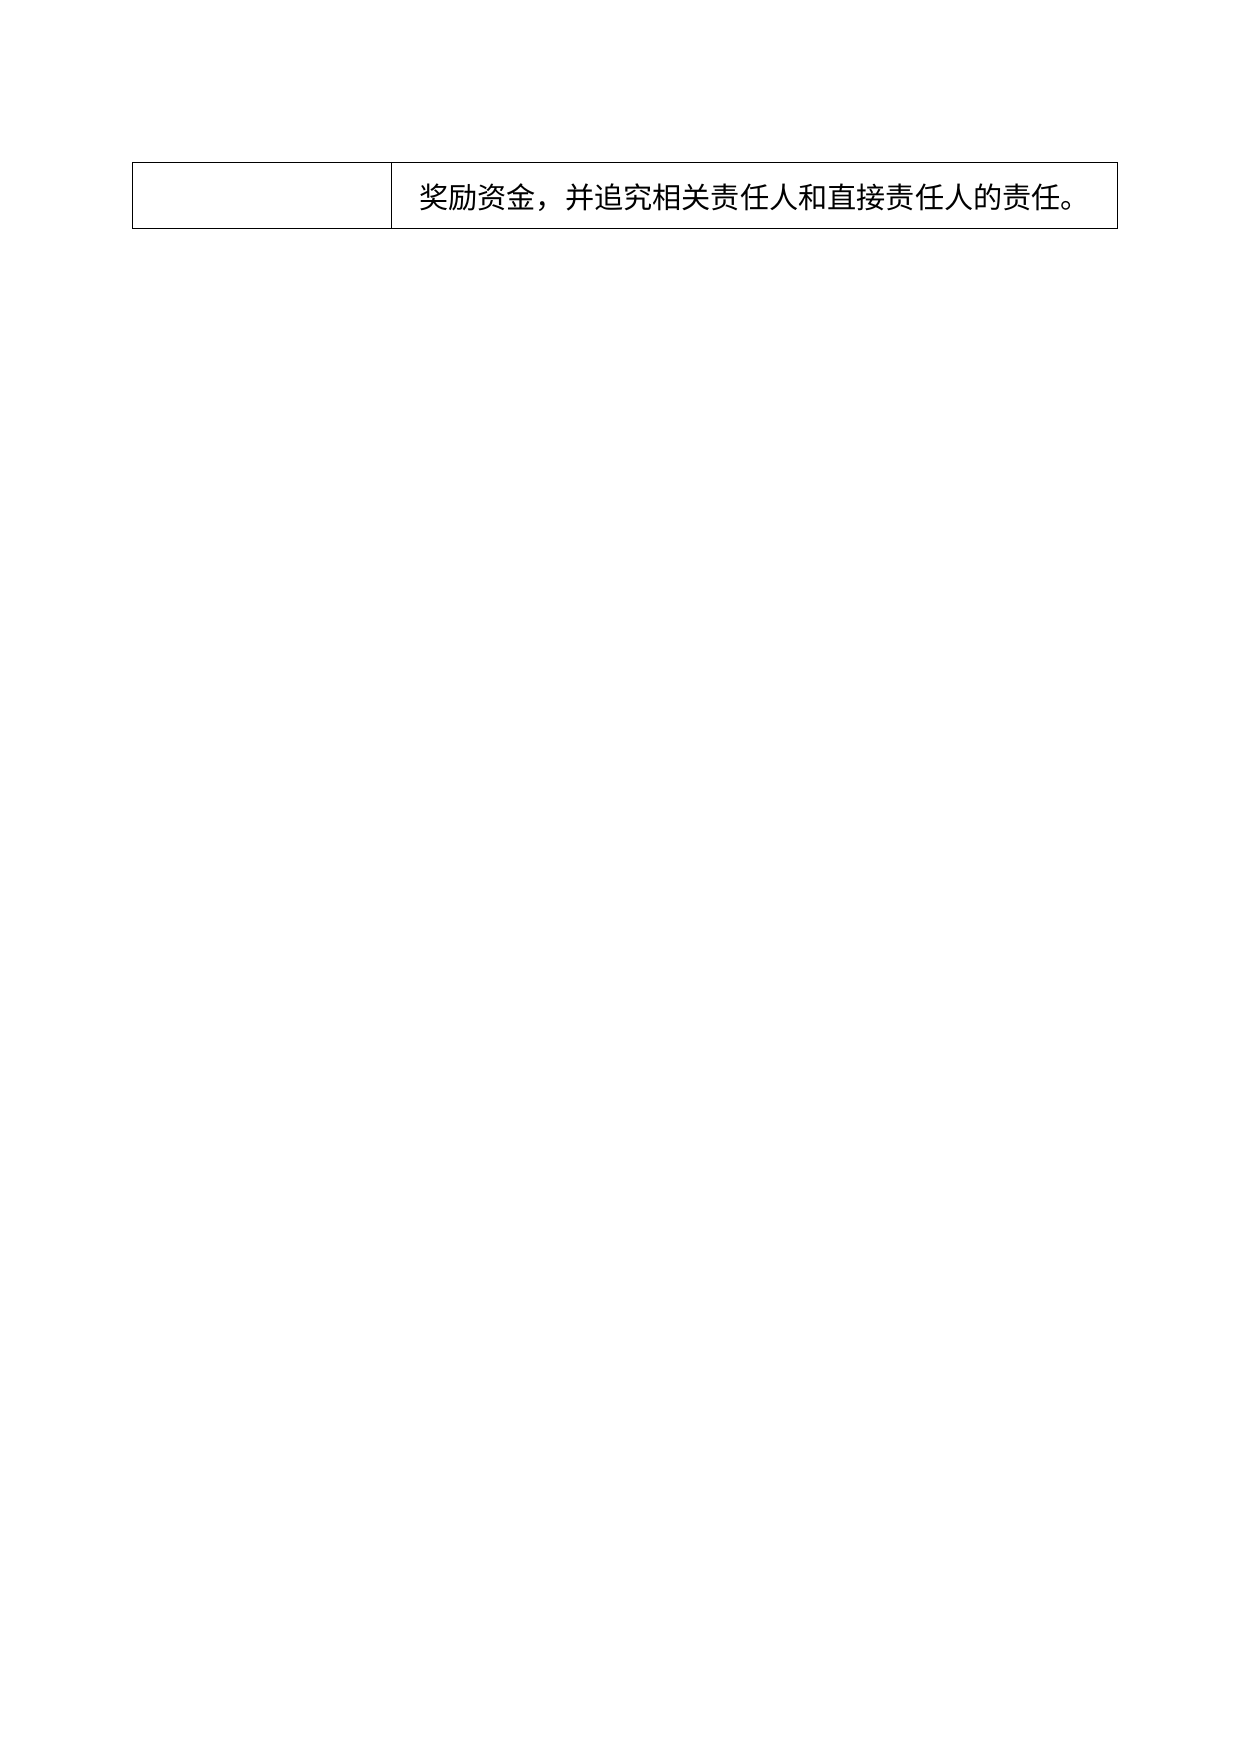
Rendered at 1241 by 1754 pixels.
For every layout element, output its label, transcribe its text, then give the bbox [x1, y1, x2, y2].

table_cell 备注 [133, 163, 391, 228]
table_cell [392, 163, 1117, 228]
